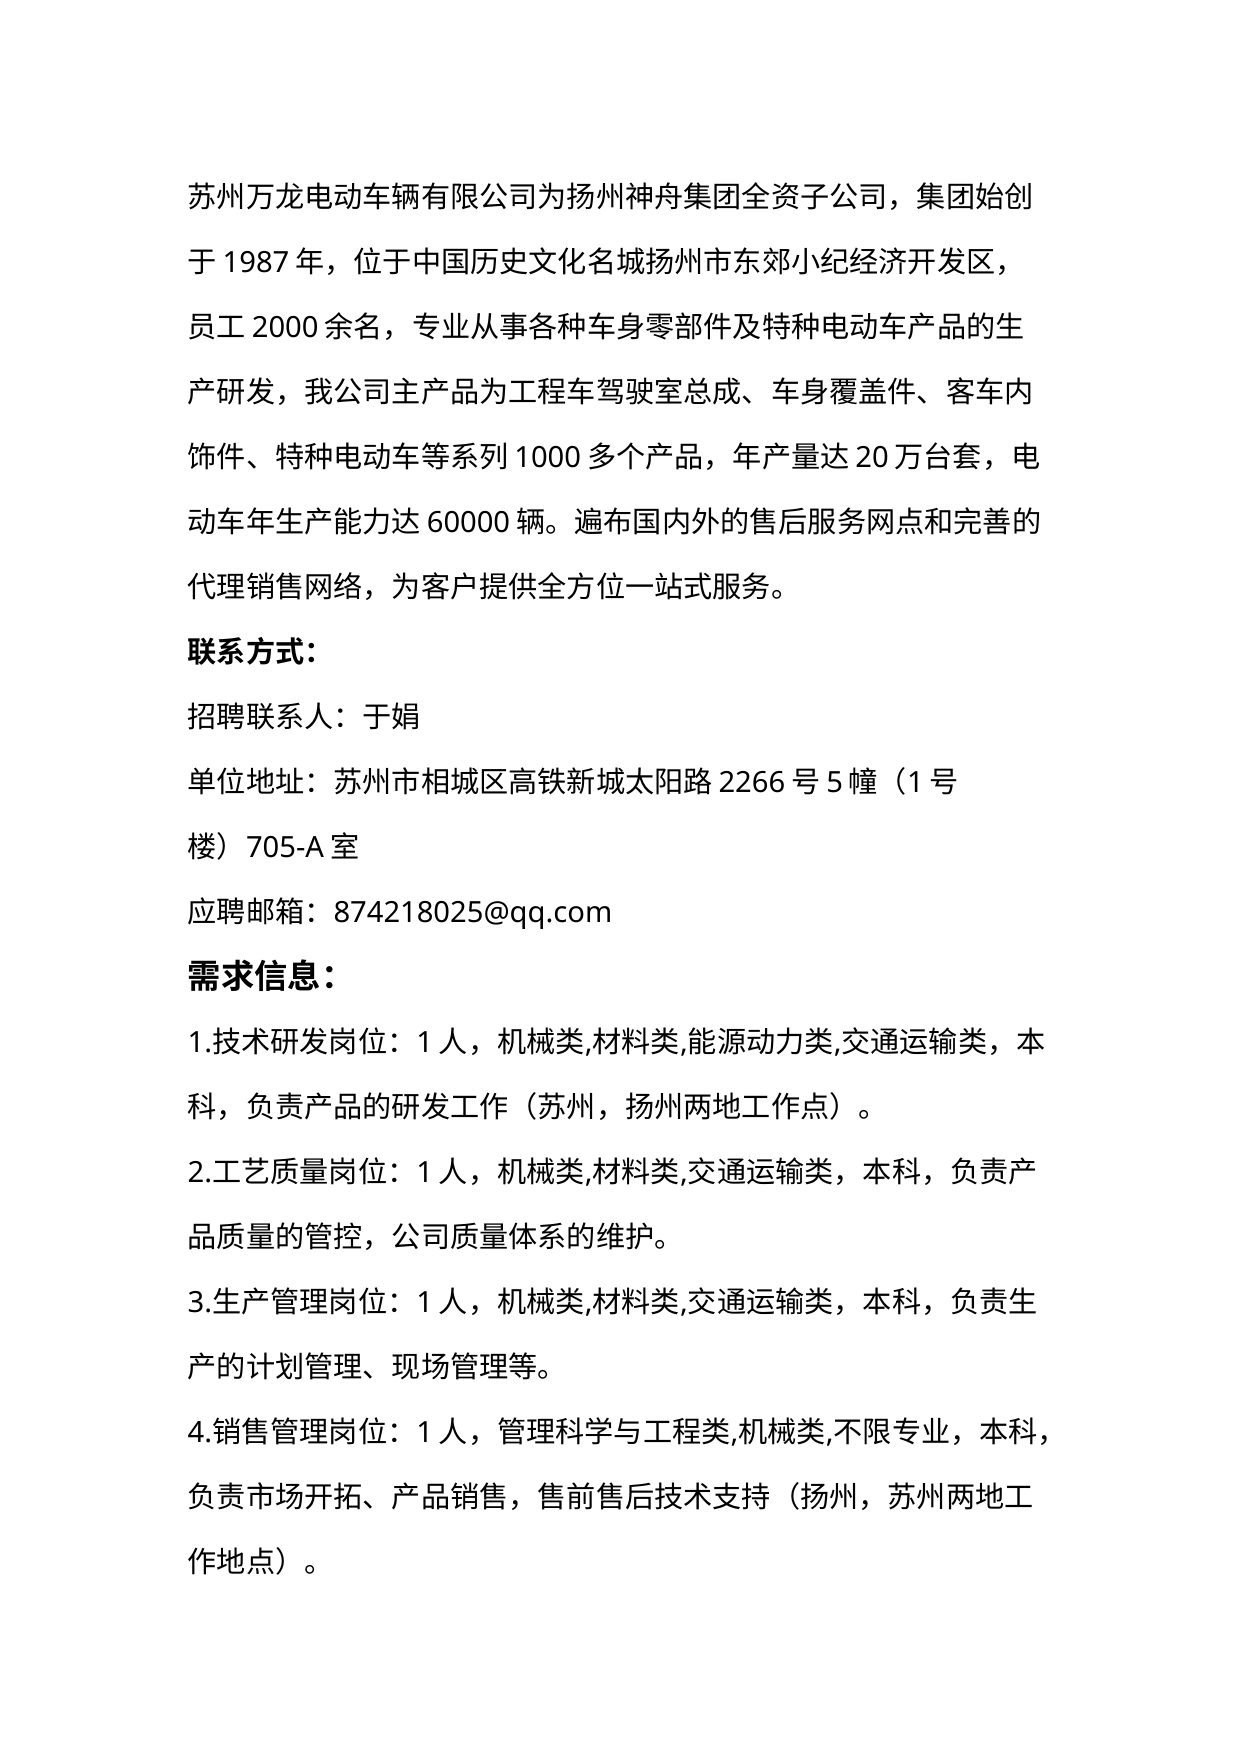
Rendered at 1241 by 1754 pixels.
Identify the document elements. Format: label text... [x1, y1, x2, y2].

text 联系方式： [187, 617, 1053, 682]
text 1.技术研发岗位：1人，机械类,材料类,能源动力类,交通运输类，本科，负责产品的研发工作（苏州，扬州两地工作点）。 [187, 1007, 1053, 1137]
text 2.工艺质量岗位：1人，机械类,材料类,交通运输类，本科，负责产品质量的管控，公司质量体系的维护。 [187, 1137, 1053, 1267]
text 招聘联系人：于娟 [187, 682, 1053, 747]
text 苏州万龙电动车辆有限公司为扬州神舟集团全资子公司，集团始创于1987年，位于中国历史文化名城扬州市东郊小纪经济开发区，员工2000余名，专业从事各种车身零部件及特种电动车产品的生产研发，我公司主产品为工程车驾驶室总成、车身覆盖件、客车内饰件、特种电动车等系列1000多个产品，年产量达20万台套，电动车年生产能力达60000辆。遍布国内外的售后服务网点和完善的代理销售网络，为客户提供全方位一站式服务。 [187, 162, 1053, 617]
text 应聘邮箱：874218025@qq.com [187, 877, 1053, 942]
text 单位地址：苏州市相城区高铁新城太阳路2266号5幢（1号楼）705-A室 [187, 747, 1053, 877]
text 需求信息： [187, 942, 1053, 1007]
text 4.销售管理岗位：1人，管理科学与工程类,机械类,不限专业，本科，负责市场开拓、产品销售，售前售后技术支持（扬州，苏州两地工作地点）。 [187, 1397, 1053, 1592]
text 3.生产管理岗位：1人，机械类,材料类,交通运输类，本科，负责生产的计划管理、现场管理等。 [187, 1267, 1053, 1397]
